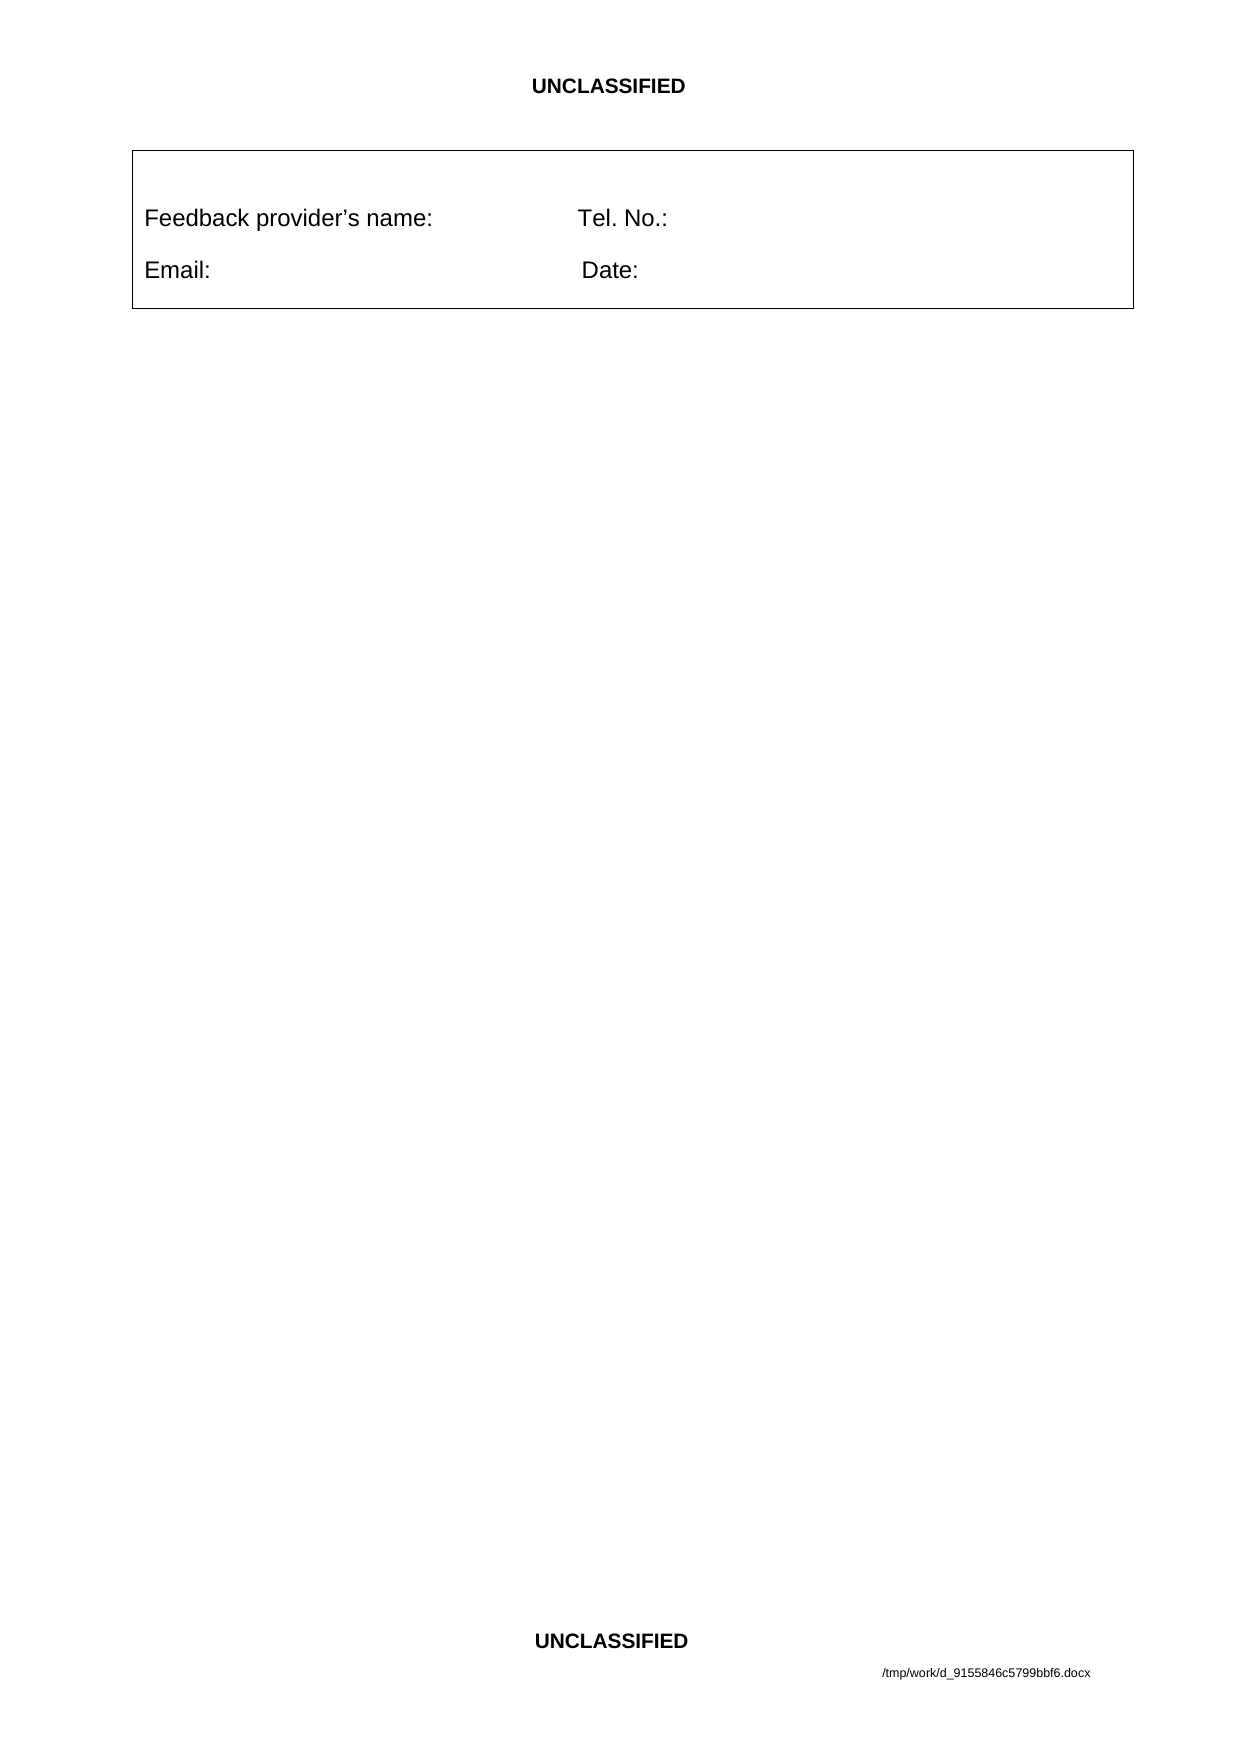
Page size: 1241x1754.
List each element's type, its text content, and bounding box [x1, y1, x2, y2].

table_cell Email: Date: [133, 256, 1133, 308]
table_header [566, 151, 1133, 203]
table_cell Tel. No.: [566, 204, 1133, 256]
table_header [133, 151, 566, 203]
table_cell Feedback provider’s name: [133, 204, 566, 256]
